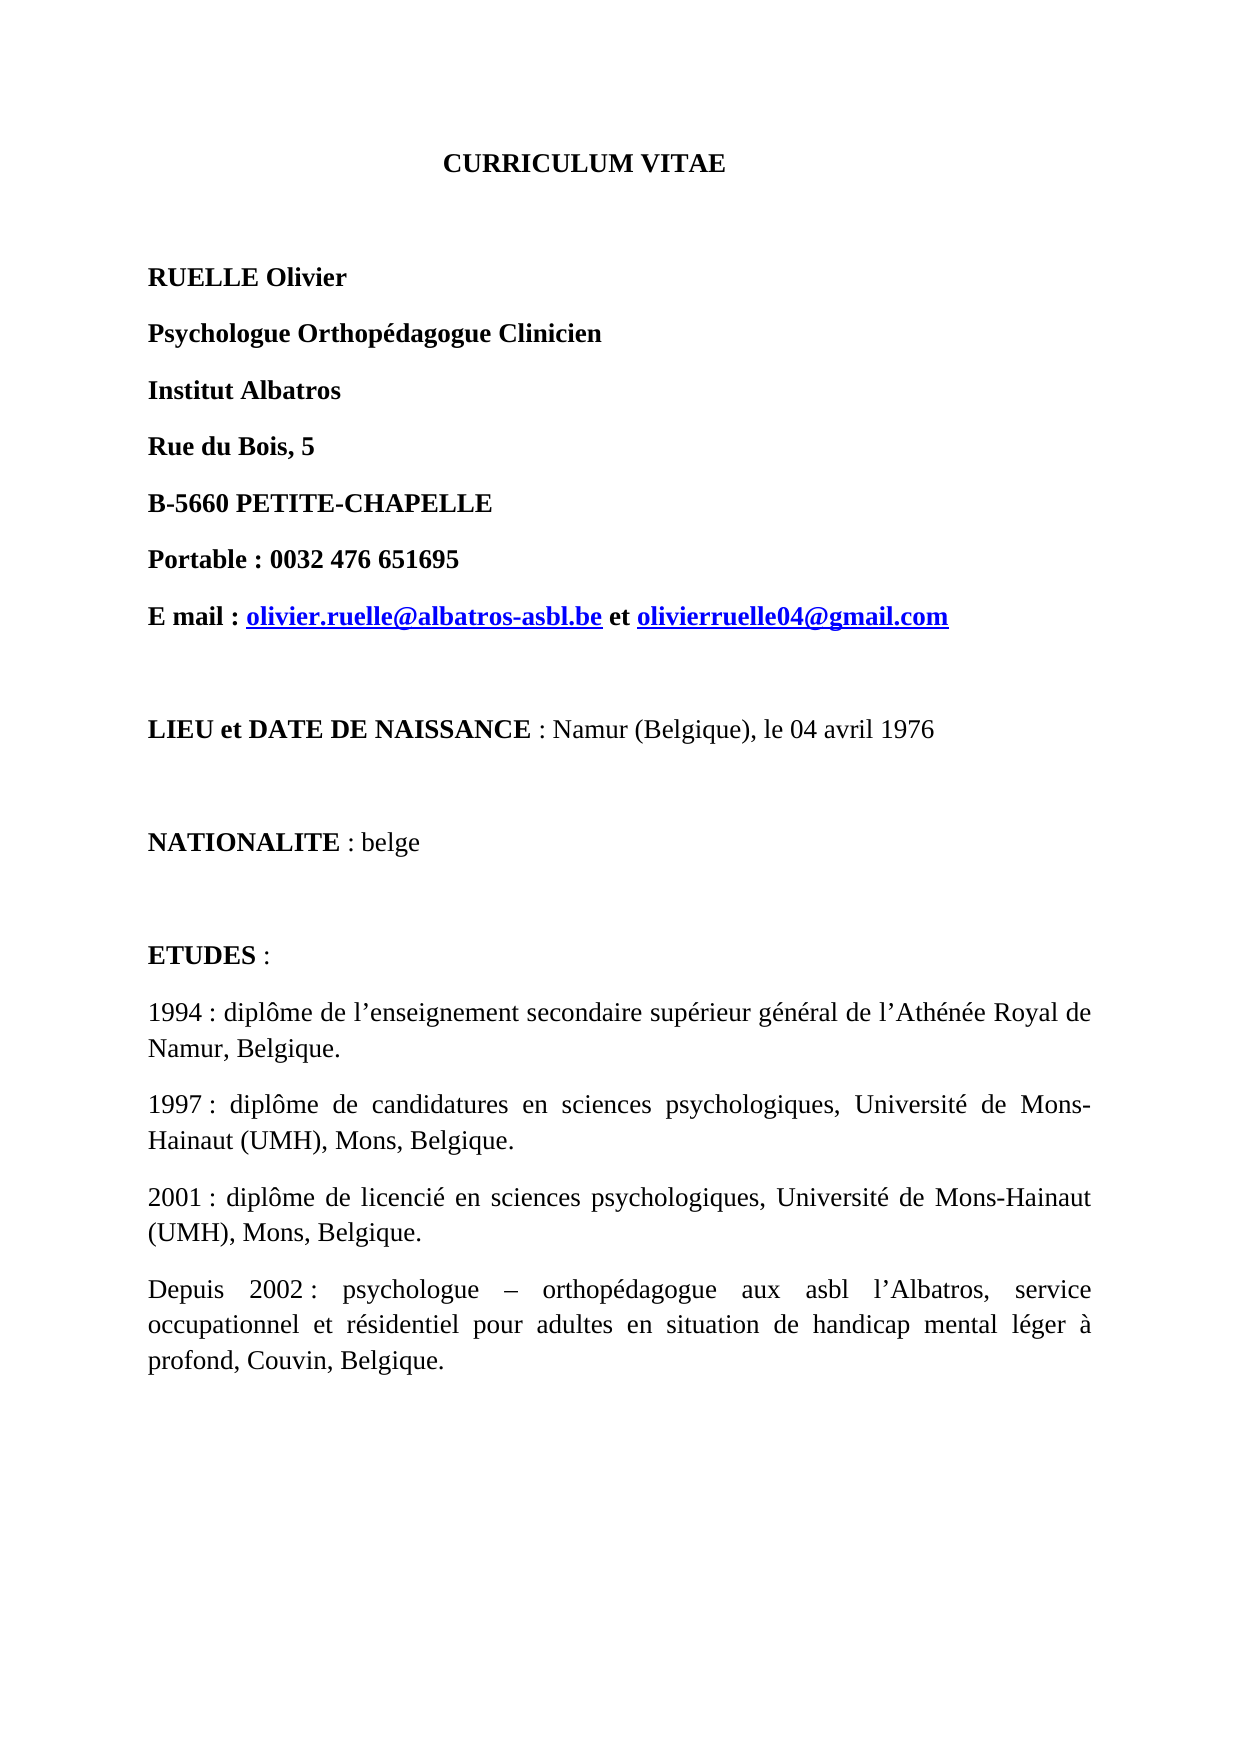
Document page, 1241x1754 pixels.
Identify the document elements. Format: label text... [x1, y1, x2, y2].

text Psychologue Orthopédagogue Clinicien [148, 317, 1093, 348]
text LIEU et DATE DE NAISSANCE : Namur (Belgique), le 04 avril 1976 [148, 713, 1093, 744]
text CURRICULUM VITAE [369, 148, 1093, 179]
text Institut Albatros [148, 374, 1093, 405]
text E mail : olivier.ruelle@albatros-asbl.be et olivierruelle04@gmail.com [148, 600, 1093, 631]
text Portable : 0032 476 651695 [148, 543, 1093, 575]
text ETUDES : [148, 939, 1093, 971]
text NATIONALITE : belge [148, 826, 1093, 857]
text 1994 : diplôme de l’enseignement secondaire supérieur général de l’Athénée Royal de Namur, Belgique. [148, 996, 1093, 1063]
text Rue du Bois, 5 [148, 430, 1093, 462]
text RUELLE Olivier [148, 261, 1093, 292]
text B-5660 PETITE-CHAPELLE [148, 487, 1093, 518]
text 1997 : diplôme de candidatures en sciences psychologiques, Université de Mons-Hainaut (UMH), Mons, Belgique. [148, 1088, 1093, 1155]
text 2001 : diplôme de licencié en sciences psychologiques, Université de Mons-Hainaut (UMH), Mons, Belgique. [148, 1181, 1093, 1247]
text Depuis 2002 : psychologue – orthopédagogue aux asbl l’Albatros, service occupationnel et résidentiel pour adultes en situation de handicap mental léger à profond, Couvin, Belgique. [148, 1273, 1093, 1376]
